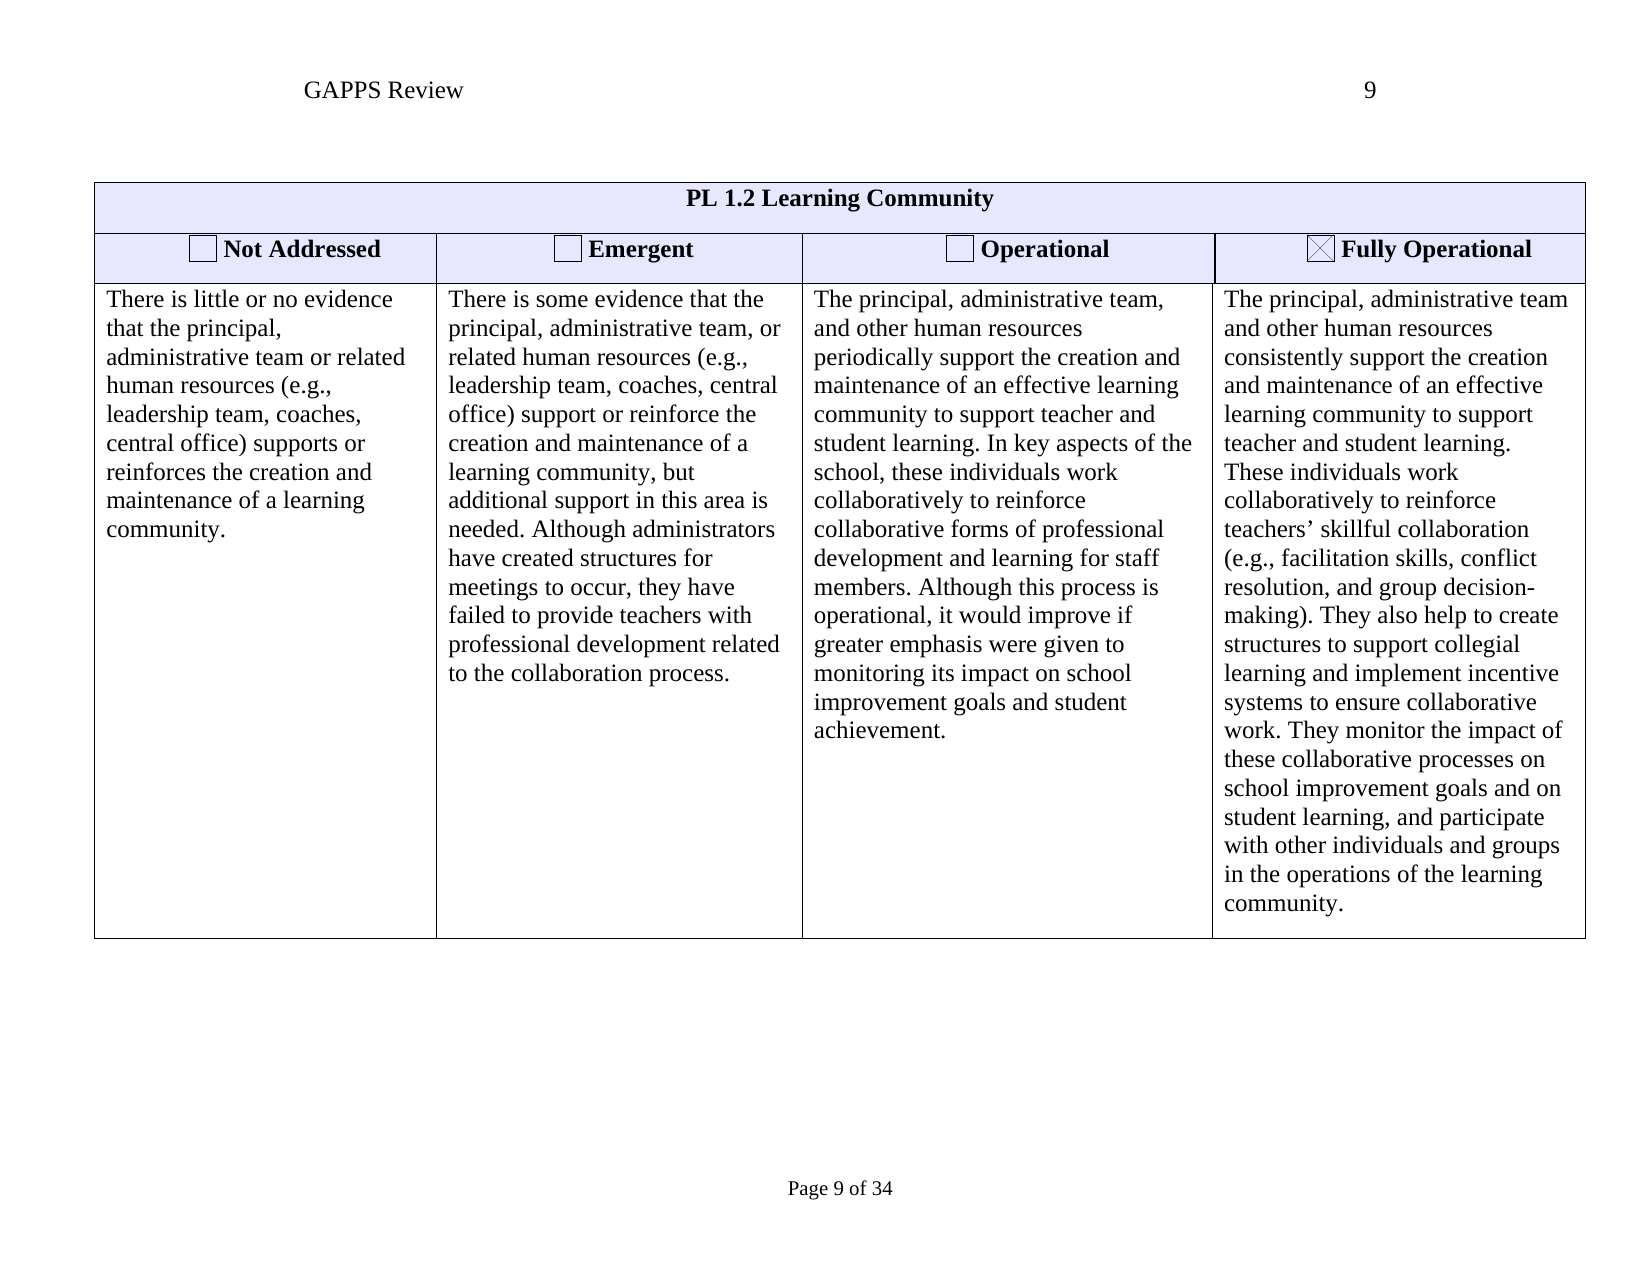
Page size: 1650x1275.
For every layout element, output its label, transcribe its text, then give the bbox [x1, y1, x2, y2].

table_cell Operational [803, 234, 1214, 283]
table_cell The principal, administrative team and other human resources consistently support the creation and maintenance of an effective learning community to support teacher and student learning. These individuals work collaboratively to reinforce teachers’ skillful collaboration (e.g., facilitation skills, conflict resolution, and group decision-making). They also help to create structures to support collegial learning and implement incentive systems to ensure collaborative work. They monitor the impact of these collaborative processes on school improvement goals and on student learning, and participate with other individuals and groups in the operations of the learning community. [1213, 284, 1585, 938]
table_header PL 1.2 Learning Community [95, 183, 1585, 233]
table_cell Emergent [437, 234, 802, 283]
table_cell The principal, administrative team, and other human resources periodically support the creation and maintenance of an effective learning community to support teacher and student learning. In key aspects of the school, these individuals work collaboratively to reinforce collaborative forms of professional development and learning for staff members. Although this process is operational, it would improve if greater emphasis were given to monitoring its impact on school improvement goals and student achievement. [803, 284, 1212, 938]
table_cell There is some evidence that the principal, administrative team, or related human resources (e.g., leadership team, coaches, central office) support or reinforce the creation and maintenance of a learning community, but additional support in this area is needed. Although administrators have created structures for meetings to occur, they have failed to provide teachers with professional development related to the collaboration process. [437, 284, 802, 938]
table_cell Not Addressed [95, 234, 436, 283]
table_cell Fully Operational [1216, 234, 1585, 283]
table_cell There is little or no evidence that the principal, administrative team or related human resources (e.g., leadership team, coaches, central office) supports or reinforces the creation and maintenance of a learning community. [95, 284, 436, 938]
